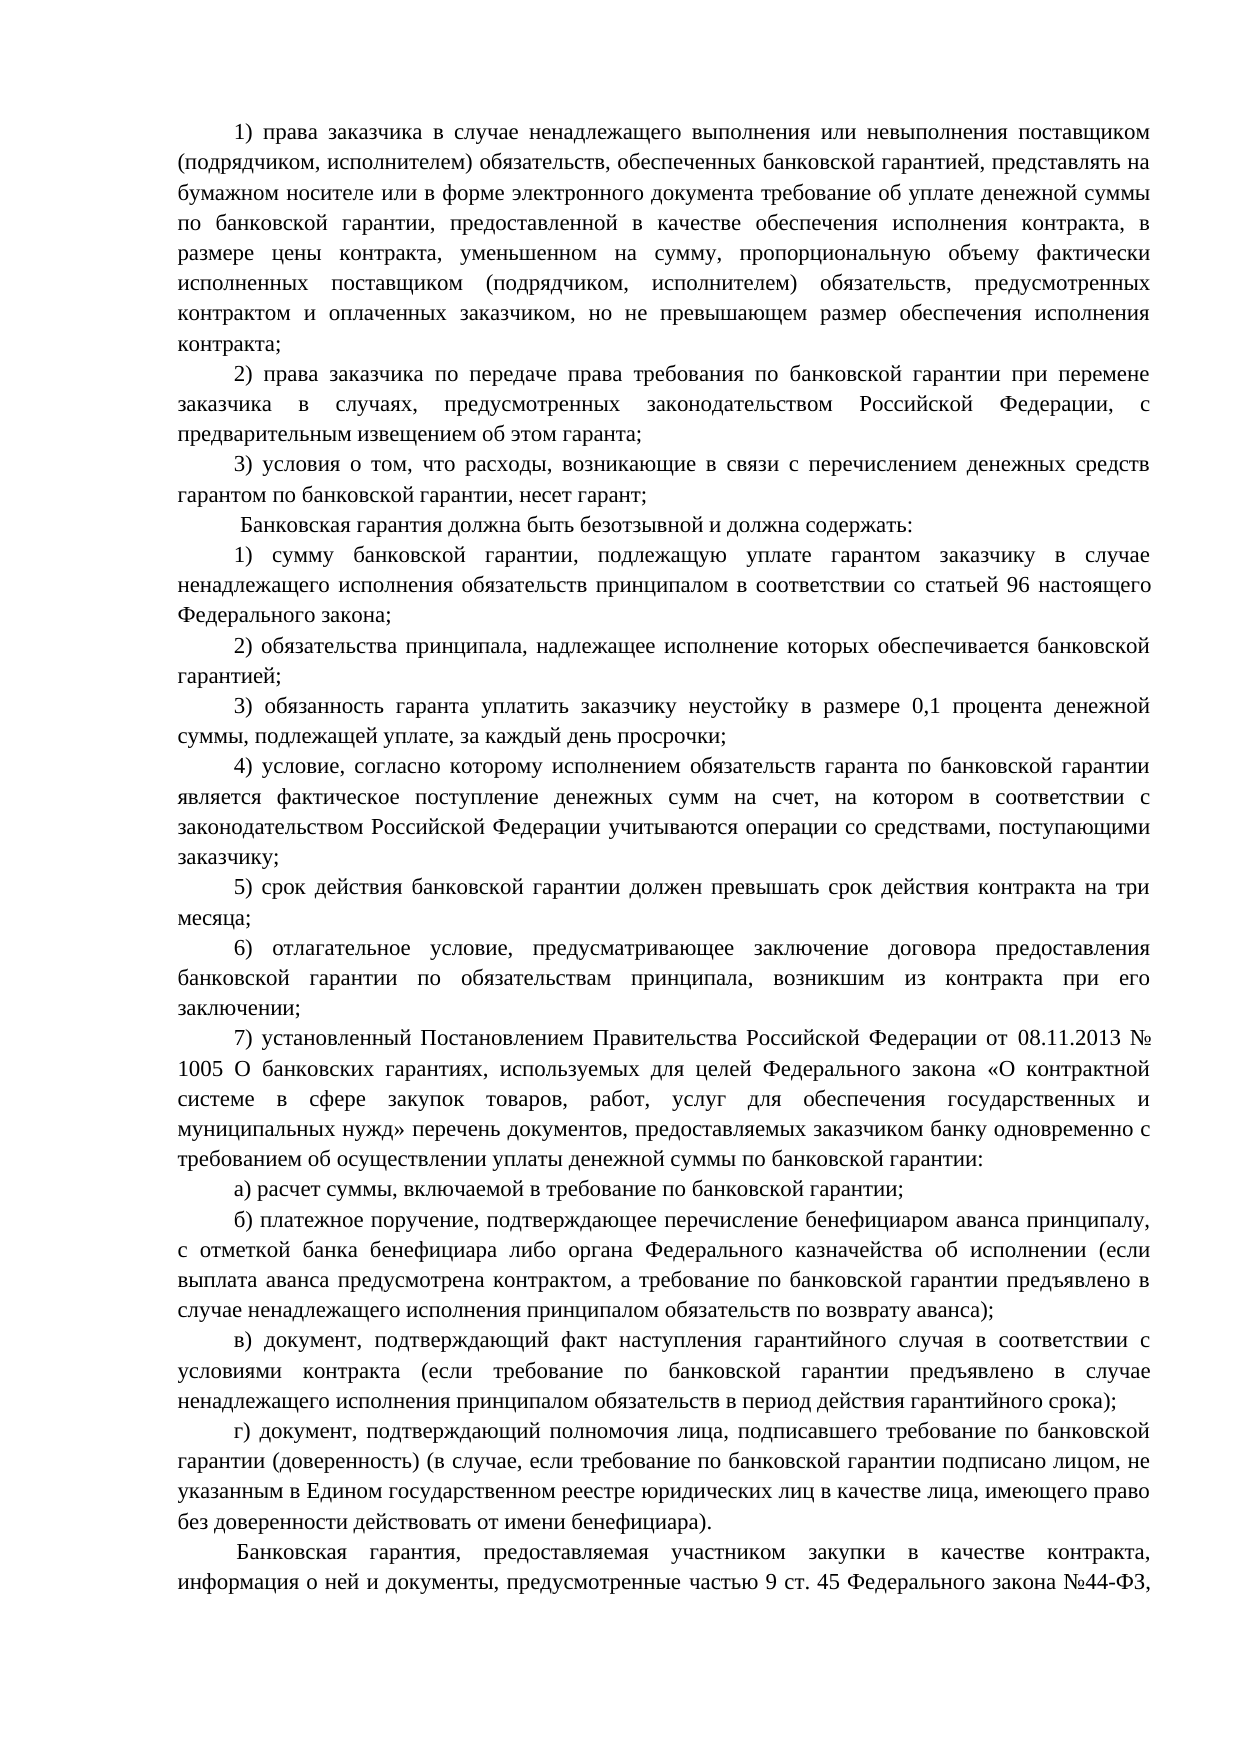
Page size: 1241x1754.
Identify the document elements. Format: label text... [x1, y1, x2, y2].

text 2) обязательства принципала, надлежащее исполнение которых обеспечивается банковской гарантией; [177, 632, 1152, 688]
text 5) срок действия банковской гарантии должен превышать срок действия контракта на три месяца; [177, 873, 1152, 930]
text Банковская гарантия должна быть безотзывной и должна содержать: [177, 511, 1152, 537]
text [177, 1538, 1152, 1594]
text 3) обязанность гаранта уплатить заказчику неустойку в размере 0,1 процента денежной суммы, подлежащей уплате, за каждый день просрочки; [177, 692, 1152, 749]
text в) документ, подтверждающий факт наступления гарантийного случая в соответствии с условиями контракта (если требование по банковской гарантии предъявлено в случае ненадлежащего исполнения принципалом обязательств в период действия гарантийного срока); [177, 1326, 1152, 1413]
text а) расчет суммы, включаемой в требование по банковской гарантии; [177, 1175, 1152, 1202]
text 7) установленный Постановлением Правительства Российской Федерации от 08.11.2013 № 1005 О банковских гарантиях, используемых для целей Федерального закона «О контрактной системе в сфере закупок товаров, работ, услуг для обеспечения государственных и муниципальных нужд» перечень документов, предоставляемых заказчиком банку одновременно с требованием об осуществлении уплаты денежной суммы по банковской гарантии: [177, 1024, 1152, 1172]
text б) платежное поручение, подтверждающее перечисление бенефициаром аванса принципалу, с отметкой банка бенефициара либо органа Федерального казначейства об исполнении (если выплата аванса предусмотрена контрактом, а требование по банковской гарантии предъявлено в случае ненадлежащего исполнения принципалом обязательств по возврату аванса); [177, 1206, 1152, 1323]
text 4) условие, согласно которому исполнением обязательств гаранта по банковской гарантии является фактическое поступление денежных сумм на счет, на котором в соответствии с законодательством Российской Федерации учитываются операции со средствами, поступающими заказчику; [177, 752, 1152, 869]
text 6) отлагательное условие, предусматривающее заключение договора предоставления банковской гарантии по обязательствам принципала, возникшим из контракта при его заключении; [177, 934, 1152, 1021]
text 2) права заказчика по передаче права требования по банковской гарантии при перемене заказчика в случаях, предусмотренных законодательством Российской Федерации, с предварительным извещением об этом гаранта; [177, 360, 1152, 447]
text 3) условия о том, что расходы, возникающие в связи с перечислением денежных средств гарантом по банковской гарантии, несет гарант; [177, 450, 1152, 507]
text 1) сумму банковской гарантии, подлежащую уплате гарантом заказчику в случае ненадлежащего исполнения обязательств принципалом в соответствии со статьей 96 настоящего Федерального закона; [177, 541, 1152, 628]
text 1) права заказчика в случае ненадлежащего выполнения или невыполнения поставщиком (подрядчиком, исполнителем) обязательств, обеспеченных банковской гарантией, представлять на бумажном носителе или в форме электронного документа требование об уплате денежной суммы по банковской гарантии, предоставленной в качестве обеспечения исполнения контракта, в размере цены контракта, уменьшенном на сумму, пропорциональную объему фактически исполненных поставщиком (подрядчиком, исполнителем) обязательств, предусмотренных контрактом и оплаченных заказчиком, но не превышающем размер обеспечения исполнения контракта; [177, 118, 1152, 356]
text г) документ, подтверждающий полномочия лица, подписавшего требование по банковской гарантии (доверенность) (в случае, если требование по банковской гарантии подписано лицом, не указанным в Едином государственном реестре юридических лиц в качестве лица, имеющего право без доверенности действовать от имени бенефициара). [177, 1417, 1152, 1534]
